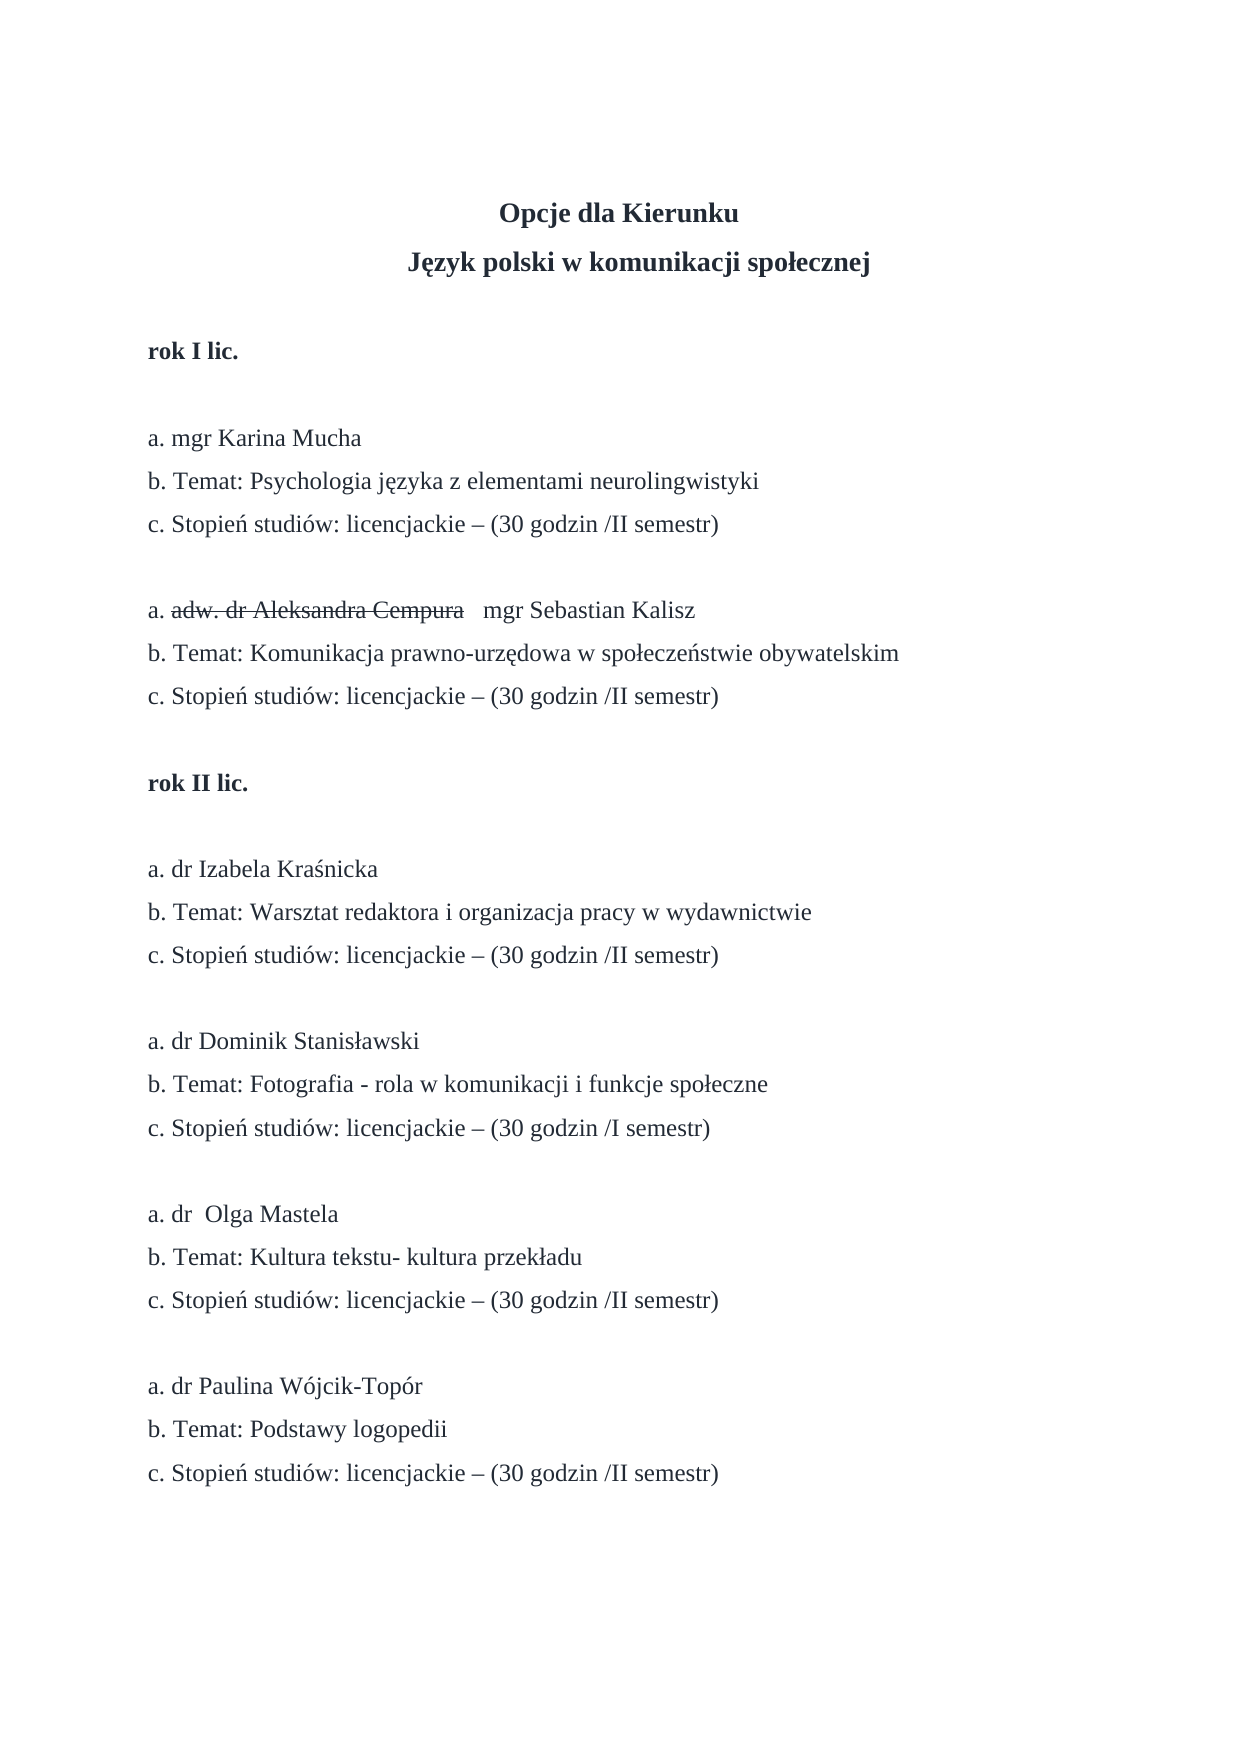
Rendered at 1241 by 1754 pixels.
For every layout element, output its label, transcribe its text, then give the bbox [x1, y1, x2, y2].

text a. dr Olga Mastela [148, 1199, 1093, 1228]
text a. dr Izabela Kraśnicka [148, 854, 1093, 883]
text a. adw. dr Aleksandra Cempura mgr Sebastian Kalisz [148, 595, 1093, 624]
text c. Stopień studiów: licencjackie – (30 godzin /II semestr) [148, 1458, 1093, 1486]
text rok I lic. [148, 336, 1093, 365]
text b. Temat: Podstawy logopedii [148, 1414, 1093, 1443]
text b. Temat: Komunikacja prawno-urzędowa w społeczeństwie obywatelskim [148, 638, 1093, 667]
text Opcje dla Kierunku [369, 196, 1093, 228]
text a. dr Paulina Wójcik-Topór [148, 1371, 1093, 1400]
text c. Stopień studiów: licencjackie – (30 godzin /II semestr) [148, 1285, 1093, 1314]
text c. Stopień studiów: licencjackie – (30 godzin /II semestr) [148, 940, 1093, 969]
text b. Temat: Kultura tekstu- kultura przekładu [148, 1242, 1093, 1271]
text c. Stopień studiów: licencjackie – (30 godzin /II semestr) [148, 681, 1093, 710]
text c. Stopień studiów: licencjackie – (30 godzin /I semestr) [148, 1113, 1093, 1141]
text c. Stopień studiów: licencjackie – (30 godzin /II semestr) [148, 509, 1093, 538]
text Język polski w komunikacji społecznej [148, 245, 1093, 277]
text rok II lic. [148, 768, 1093, 796]
text b. Temat: Fotografia - rola w komunikacji i funkcje społeczne [148, 1069, 1093, 1098]
text a. mgr Karina Mucha [148, 423, 1093, 451]
text a. dr Dominik Stanisławski [148, 1026, 1093, 1055]
text b. Temat: Warsztat redaktora i organizacja pracy w wydawnictwie [148, 897, 1093, 926]
text b. Temat: Psychologia języka z elementami neurolingwistyki [148, 466, 1093, 494]
